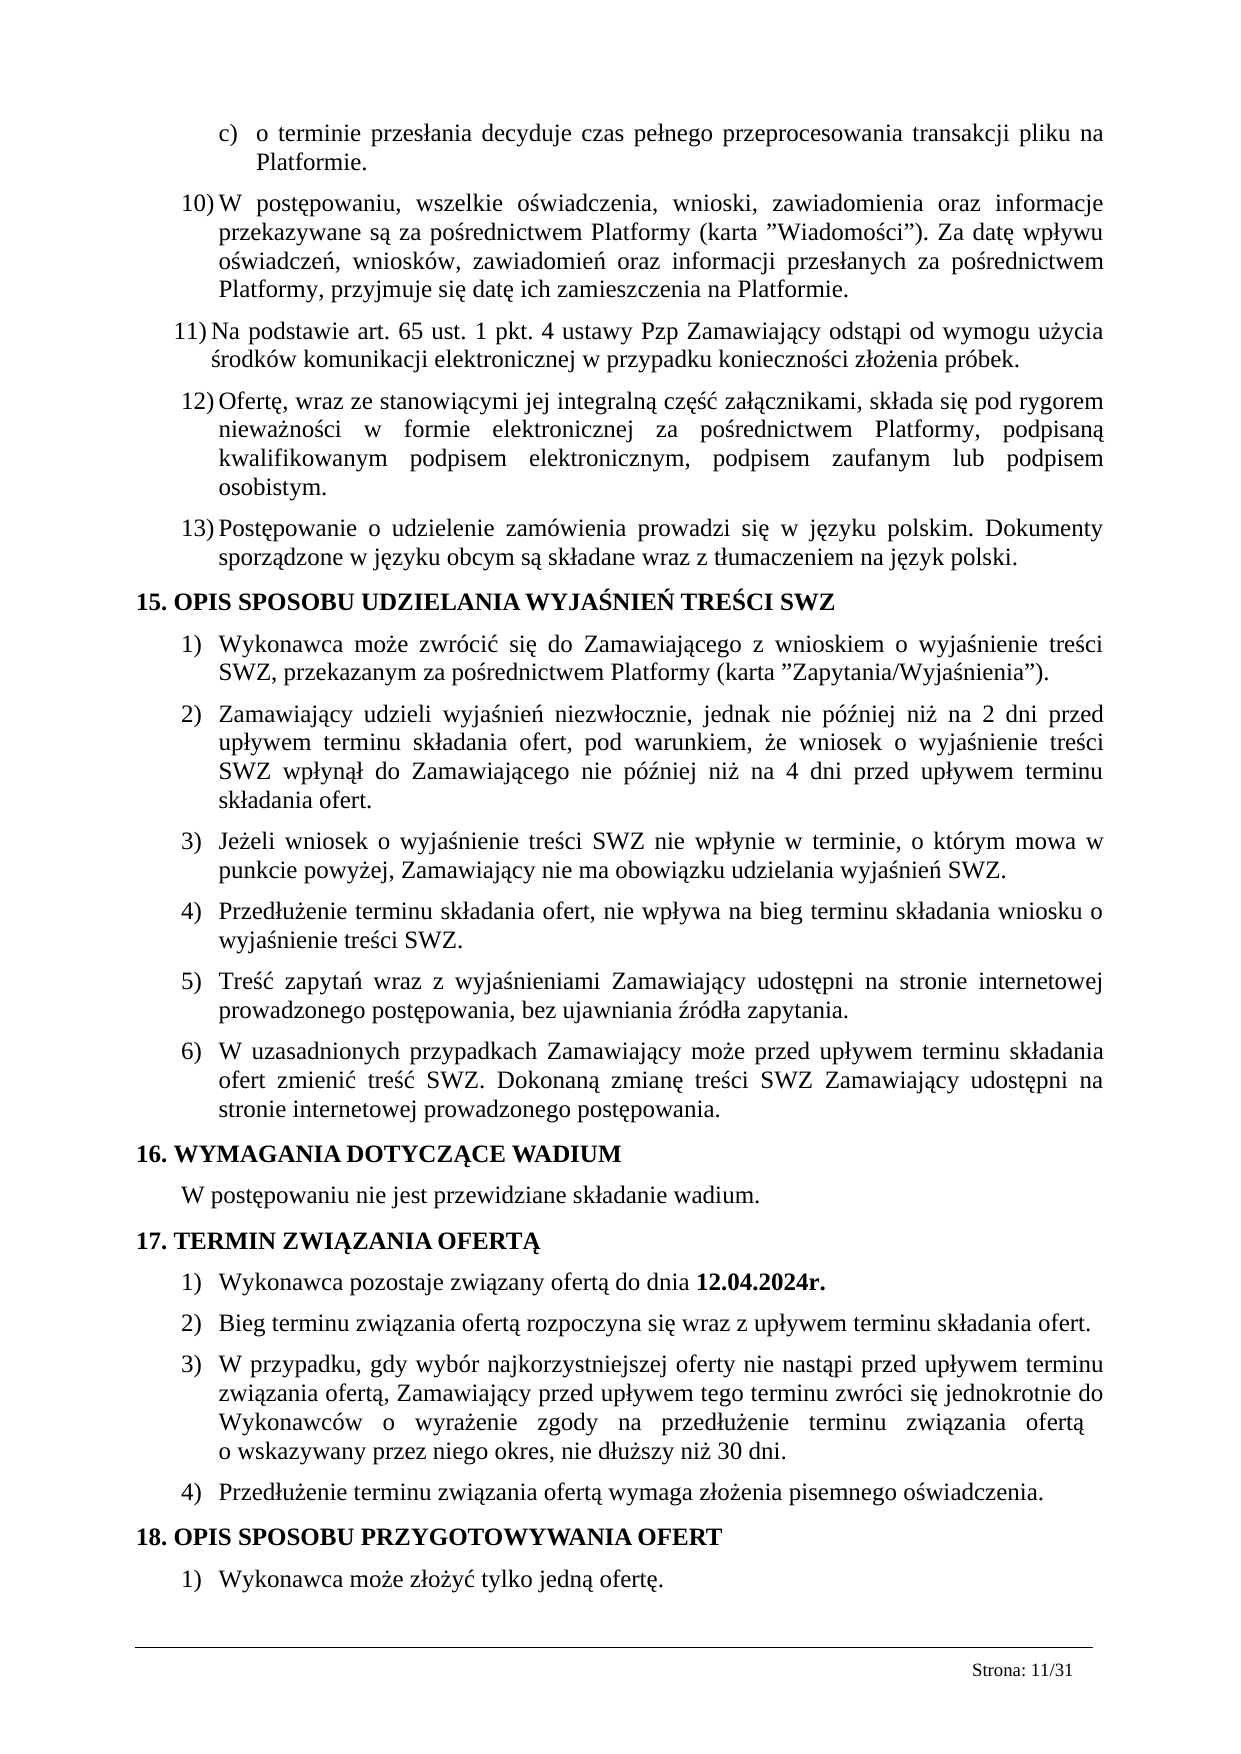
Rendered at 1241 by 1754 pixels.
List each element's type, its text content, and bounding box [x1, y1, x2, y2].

subtitle W przypadku, gdy wybór najkorzystniejszej oferty nie nastąpi przed upływem terminu związania ofertą, Zamawiający przed upływem tego terminu zwróci się jednokrotnie do Wykonawców o wyrażenie zgody na przedłużenie terminu związania ofertą o wskazywany przez niego okres, nie dłuższy niż 30 dni. [181, 1349, 1104, 1464]
subtitle Termin związania ofertą [136, 1226, 1104, 1254]
subtitle Treść zapytań wraz z wyjaśnieniami Zamawiający udostępni na stronie internetowej prowadzonego postępowania, bez ujawniania źródła zapytania. [181, 966, 1104, 1024]
subtitle Na podstawie art. 65 ust. 1 pkt. 4 ustawy Pzp Zamawiający odstąpi od wymogu użycia środków komunikacji elektronicznej w przypadku konieczności złożenia próbek. [173, 316, 1104, 373]
subtitle Jeżeli wniosek o wyjaśnienie treści SWZ nie wpłynie w terminie, o którym mowa w punkcie powyżej, Zamawiający nie ma obowiązku udzielania wyjaśnień SWZ. [181, 826, 1104, 884]
subtitle Wykonawca może zwrócić się do Zamawiającego z wnioskiem o wyjaśnienie treści SWZ, przekazanym za pośrednictwem Platformy (karta ”Zapytania/Wyjaśnienia”). [181, 629, 1104, 686]
subtitle o terminie przesłania decyduje czas pełnego przeprocesowania transakcji pliku na Platformie. [218, 118, 1104, 176]
subtitle Przedłużenie terminu związania ofertą wymaga złożenia pisemnego oświadczenia. [181, 1477, 1104, 1506]
subtitle W uzasadnionych przypadkach Zamawiający może przed upływem terminu składania ofert zmienić treść SWZ. Dokonaną zmianę treści SWZ Zamawiający udostępni na stronie internetowej prowadzonego postępowania. [181, 1036, 1104, 1122]
subtitle Wykonawca pozostaje związany ofertą do dnia 12.04.2024r. [181, 1267, 1104, 1296]
subtitle Wykonawca może złożyć tylko jedną ofertę. [181, 1564, 1104, 1592]
subtitle W postępowaniu nie jest przewidziane składanie wadium. [136, 1180, 1104, 1209]
subtitle Przedłużenie terminu składania ofert, nie wpływa na bieg terminu składania wniosku o wyjaśnienie treści SWZ. [181, 896, 1104, 954]
subtitle Bieg terminu związania ofertą rozpoczyna się wraz z upływem terminu składania ofert. [181, 1308, 1104, 1337]
subtitle Postępowanie o udzielenie zamówienia prowadzi się w języku polskim. Dokumenty sporządzone w języku obcym są składane wraz z tłumaczeniem na język polski. [181, 513, 1104, 571]
subtitle OPIS SPOSOBU UDZIELANIA WYJAŚNIEŃ TREŚCI SWZ [136, 587, 1104, 616]
subtitle Zamawiający udzieli wyjaśnień niezwłocznie, jednak nie później niż na 2 dni przed upływem terminu składania ofert, pod warunkiem, że wniosek o wyjaśnienie treści SWZ wpłynął do Zamawiającego nie później niż na 4 dni przed upływem terminu składania ofert. [181, 699, 1104, 814]
subtitle W postępowaniu, wszelkie oświadczenia, wnioski, zawiadomienia oraz informacje przekazywane są za pośrednictwem Platformy (karta ”Wiadomości”). Za datę wpływu oświadczeń, wniosków, zawiadomień oraz informacji przesłanych za pośrednictwem Platformy, przyjmuje się datę ich zamieszczenia na Platformie. [181, 188, 1104, 303]
subtitle Ofertę, wraz ze stanowiącymi jej integralną część załącznikami, składa się pod rygorem nieważności w formie elektronicznej za pośrednictwem Platformy, podpisaną kwalifikowanym podpisem elektronicznym, podpisem zaufanym lub podpisem osobistym. [181, 386, 1104, 501]
subtitle Opis sposobu przygotowywania ofert [136, 1522, 1104, 1551]
subtitle Wymagania dotyczące wadium [136, 1139, 1104, 1168]
